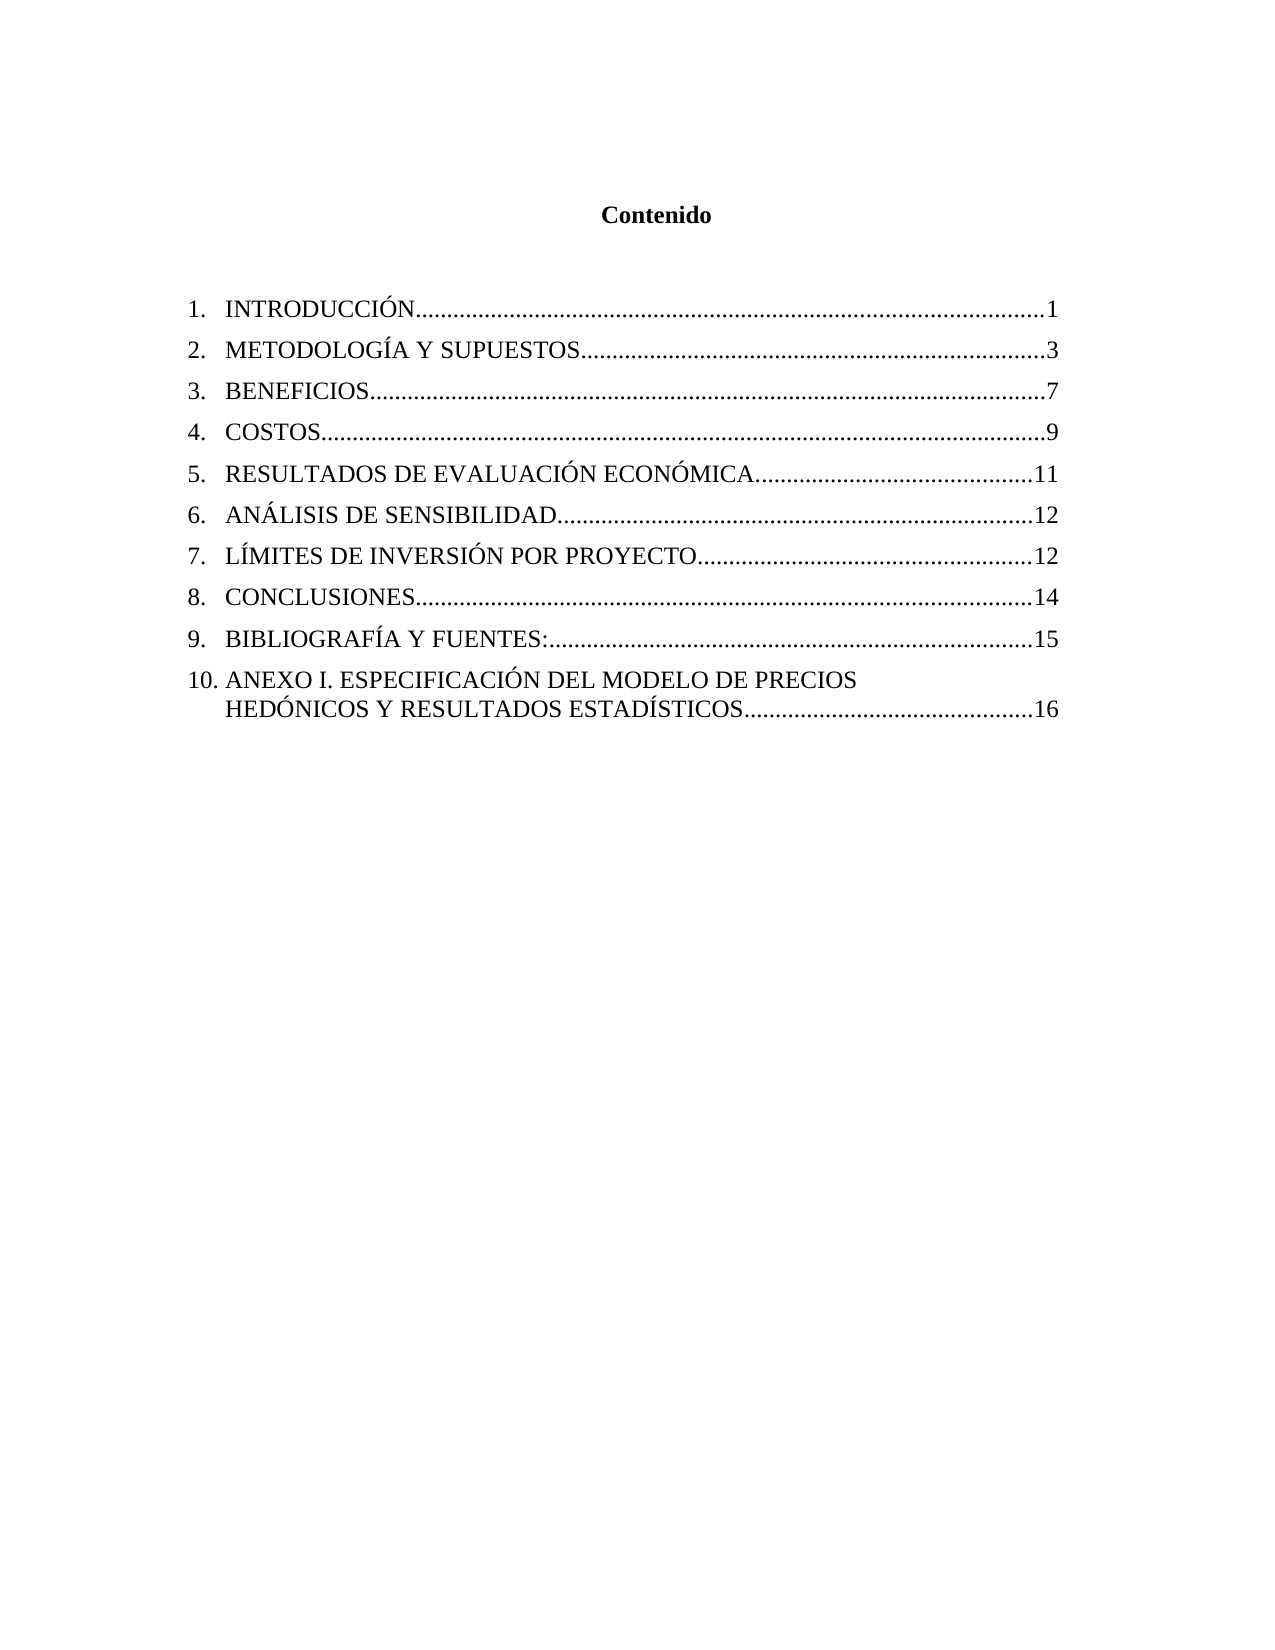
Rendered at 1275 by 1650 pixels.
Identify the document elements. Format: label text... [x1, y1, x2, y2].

text 4. Costos 9 [187, 417, 1000, 446]
subtitle Contenido [225, 200, 1087, 229]
text 10. Anexo I. Especificación del Modelo de Precios Hedónicos y resultados estadísticos 16 [187, 665, 1000, 722]
text 5. Resultados de Evaluación Económica. 11 [187, 459, 1000, 487]
text 7. Límites de inversión por proyecto. 12 [187, 541, 1000, 570]
text 3. Beneficios 7 [187, 376, 1000, 405]
text 9. Bibliografía y Fuentes: 15 [187, 624, 1000, 652]
text 1. Introducción 1 [187, 294, 1000, 322]
text 2. Metodología y supuestos 3 [187, 335, 1000, 364]
text 8. Conclusiones. 14 [187, 582, 1000, 611]
text 6. Análisis de Sensibilidad. 12 [187, 500, 1000, 529]
